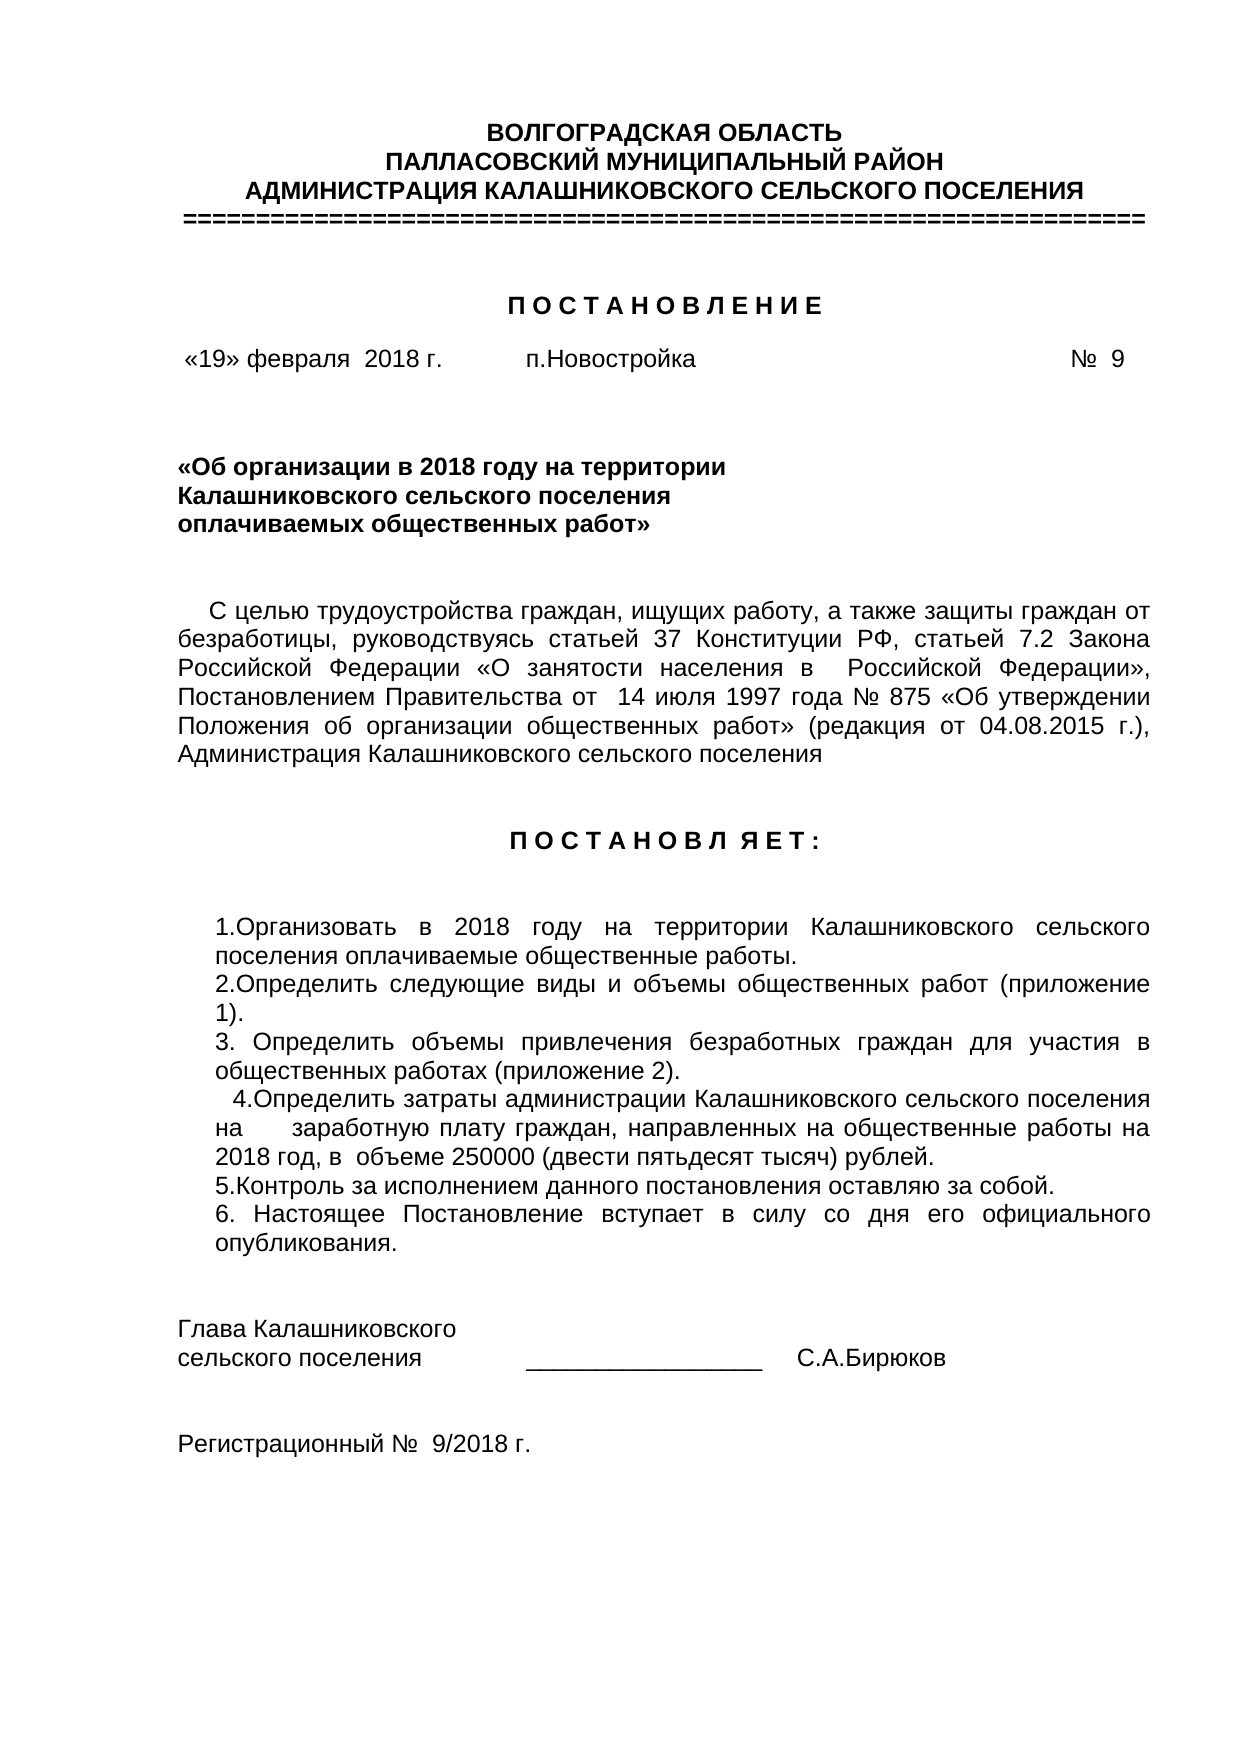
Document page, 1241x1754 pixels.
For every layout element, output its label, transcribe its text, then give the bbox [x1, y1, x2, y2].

text 1.Организовать в 2018 году на территории Калашниковского сельского поселения оплачиваемые общественные работы. [215, 912, 1152, 969]
text ПАЛЛАСОВСКИЙ МУНИЦИПАЛЬНЫЙ РАЙОН [177, 147, 1152, 176]
text П О С Т А Н О В Л Я Е Т : [177, 826, 1152, 854]
text ================================================================== [177, 204, 1152, 233]
text оплачиваемых общественных работ» [177, 509, 1152, 538]
text Калашниковского сельского поселения [177, 481, 1152, 509]
text 5.Контроль за исполнением данного постановления оставляю за собой. [215, 1171, 1152, 1199]
text «19» февраля 2018 г. п.Новостройка № 9 [177, 344, 1152, 373]
text 4.Определить затраты администрации Калашниковского сельского поселения на заработную плату граждан, направленных на общественные работы на 2018 год, в объеме 250000 (двести пятьдесят тысяч) рублей. [177, 1084, 1152, 1171]
text Регистрационный № 9/2018 г. [177, 1429, 1152, 1458]
text 6. Настоящее Постановление вступает в силу со дня его официального опубликования. [215, 1199, 1152, 1257]
text сельского поселения _________________ С.А.Бирюков [177, 1343, 1152, 1372]
text ВОЛГОГРАДСКАЯ ОБЛАСТЬ [177, 118, 1152, 147]
text 3. Определить объемы привлечения безработных граждан для участия в общественных работах (приложение 2). [215, 1027, 1152, 1084]
text АДМИНИСТРАЦИЯ КАЛАШНИКОВСКОГО СЕЛЬСКОГО ПОСЕЛЕНИЯ [177, 176, 1152, 204]
text С целью трудоустройства граждан, ищущих работу, а также защиты граждан от безработицы, руководствуясь статьей 37 Конституции РФ, статьей 7.2 Закона Российской Федерации «О занятости населения в Российской Федерации», Постановлением Правительства от 14 июля 1997 года № 875 «Об утверждении Положения об организации общественных работ» (редакция от 04.08.2015 г.), Администрация Калашниковского сельского поселения [177, 596, 1152, 768]
text Глава Калашниковского [177, 1314, 1152, 1343]
text 2.Определить следующие виды и объемы общественных работ (приложение 1). [215, 969, 1152, 1027]
text «Об организации в 2018 году на территории [177, 452, 1152, 481]
text П О С Т А Н О В Л Е Н И Е [177, 291, 1152, 319]
